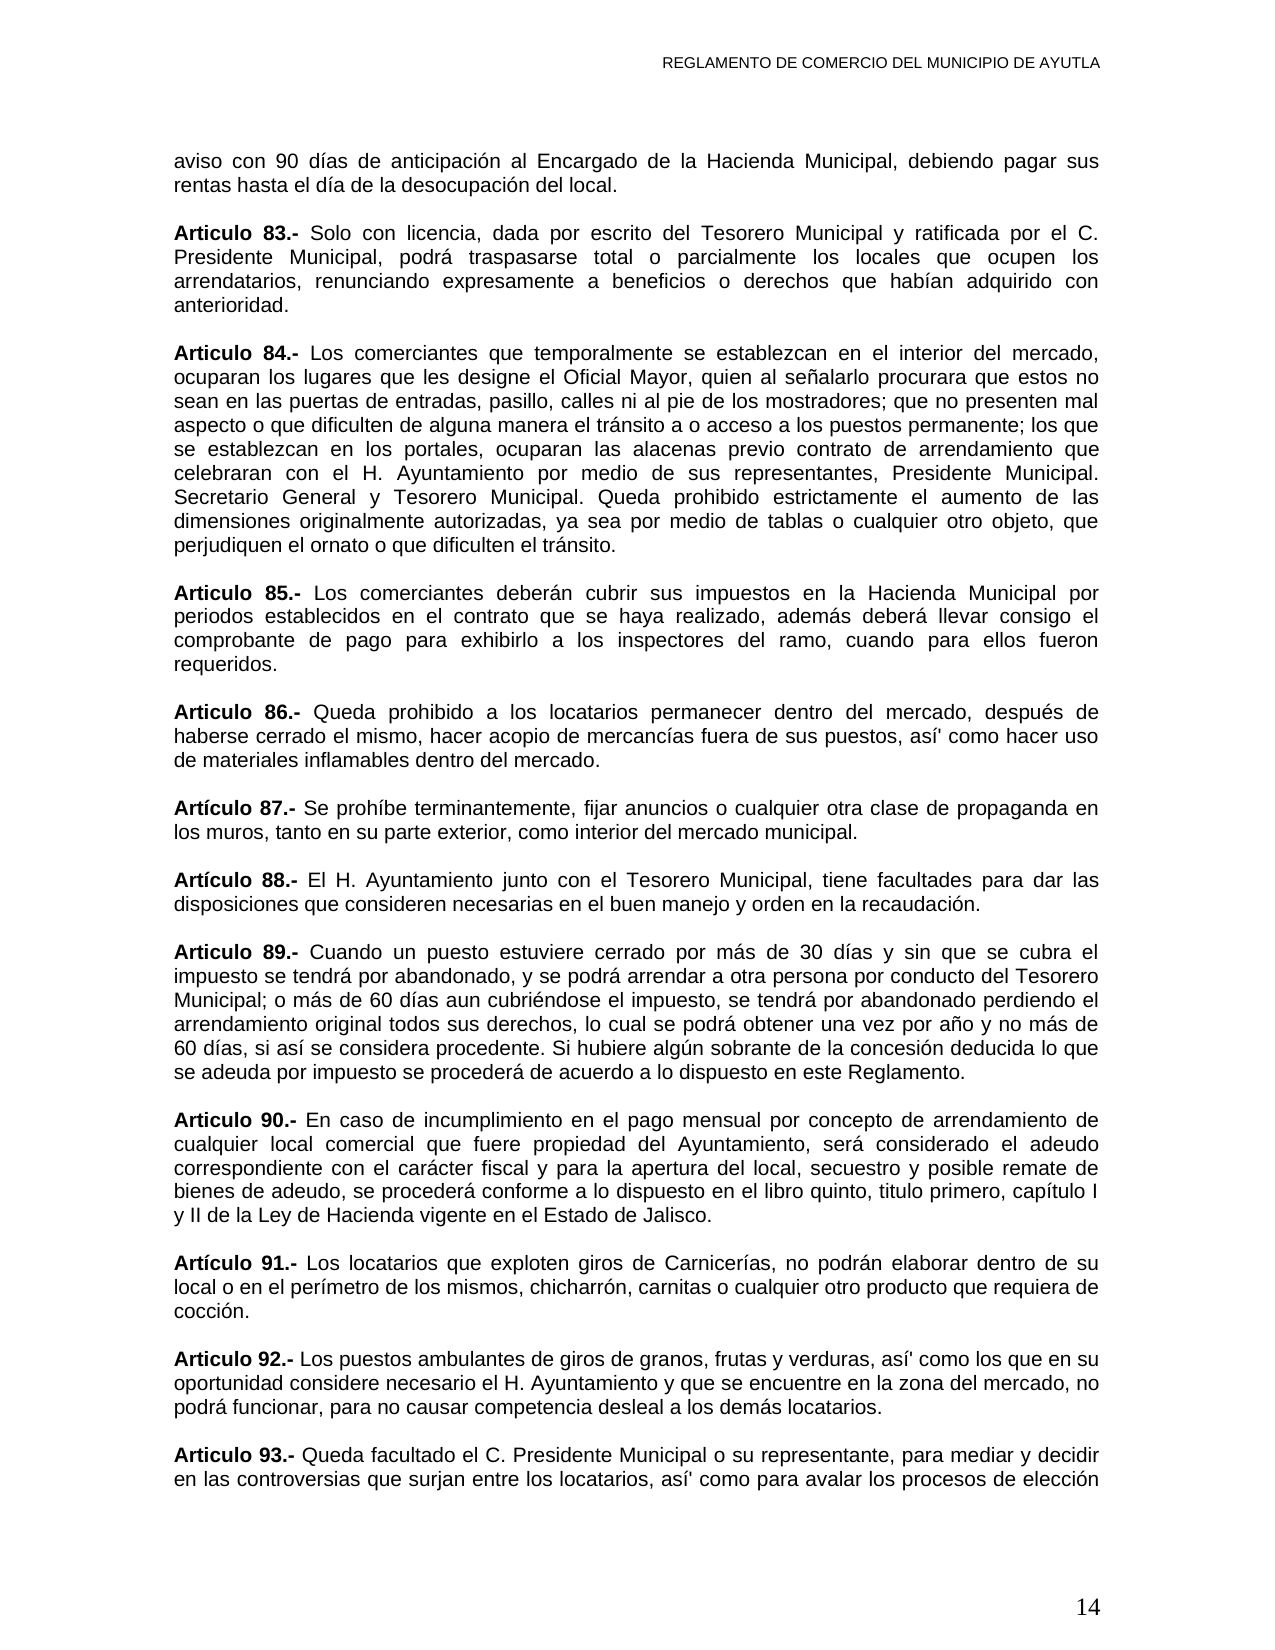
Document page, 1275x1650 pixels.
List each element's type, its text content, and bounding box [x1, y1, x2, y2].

text Articulo 89.- Cuando un puesto estuviere cerrado por más de 30 días y sin que se cubra el impuesto se tendrá por abandonado, y se podrá arrendar a otra persona por conducto del Tesorero Municipal; o más de 60 días aun cubriéndose el impuesto, se tendrá por abandonado perdiendo el arrendamiento original todos sus derechos, lo cual se podrá obtener una vez por año y no más de 60 días, si así se considera procedente. Si hubiere algún sobrante de la concesión deducida lo que se adeuda por impuesto se procederá de acuerdo a lo dispuesto en este Reglamento. [173, 940, 1100, 1083]
text Articulo 85.- Los comerciantes deberán cubrir sus impuestos en la Hacienda Municipal por periodos establecidos en el contrato que se haya realizado, además deberá llevar consigo el comprobante de pago para exhibirlo a los inspectores del ramo, cuando para ellos fueron requeridos. [173, 580, 1100, 676]
text Artículo 91.- Los locatarios que exploten giros de Carnicerías, no podrán elaborar dentro de su local o en el perímetro de los mismos, chicharrón, carnitas o cualquier otro producto que requiera de cocción. [173, 1251, 1100, 1323]
text Articulo 86.- Queda prohibido a los locatarios permanecer dentro del mercado, después de haberse cerrado el mismo, hacer acopio de mercancías fuera de sus puestos, así' como hacer uso de materiales inflamables dentro del mercado. [173, 700, 1100, 772]
text Artículo 88.- El H. Ayuntamiento junto con el Tesorero Municipal, tiene facultades para dar las disposiciones que consideren necesarias en el buen manejo y orden en la recaudación. [173, 868, 1100, 916]
text Articulo 83.- Solo con licencia, dada por escrito del Tesorero Municipal y ratificada por el C. Presidente Municipal, podrá traspasarse total o parcialmente los locales que ocupen los arrendatarios, renunciando expresamente a beneficios o derechos que habían adquirido con anterioridad. [173, 221, 1100, 317]
text Articulo 90.- En caso de incumplimiento en el pago mensual por concepto de arrendamiento de cualquier local comercial que fuere propiedad del Ayuntamiento, será considerado el adeudo correspondiente con el carácter fiscal y para la apertura del local, secuestro y posible remate de bienes de adeudo, se procederá conforme a lo dispuesto en el libro quinto, titulo primero, capítulo I y II de la Ley de Hacienda vigente en el Estado de Jalisco. [173, 1107, 1100, 1227]
text Articulo 84.- Los comerciantes que temporalmente se establezcan en el interior del mercado, ocuparan los lugares que les designe el Oficial Mayor, quien al señalarlo procurara que estos no sean en las puertas de entradas, pasillo, calles ni al pie de los mostradores; que no presenten mal aspecto o que dificulten de alguna manera el tránsito a o acceso a los puestos permanente; los que se establezcan en los portales, ocuparan las alacenas previo contrato de arrendamiento que celebraran con el H. Ayuntamiento por medio de sus representantes, Presidente Municipal. Secretario General y Tesorero Municipal. Queda prohibido estrictamente el aumento de las dimensiones originalmente autorizadas, ya sea por medio de tablas o cualquier otro objeto, que perjudiquen el ornato o que dificulten el tránsito. [173, 341, 1100, 556]
text Articulo 92.- Los puestos ambulantes de giros de granos, frutas y verduras, así' como los que en su oportunidad considere necesario el H. Ayuntamiento y que se encuentre en la zona del mercado, no podrá funcionar, para no causar competencia desleal a los demás locatarios. [173, 1347, 1100, 1419]
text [173, 1443, 1100, 1491]
text Artículo 87.- Se prohíbe terminantemente, fijar anuncios o cualquier otra clase de propaganda en los muros, tanto en su parte exterior, como interior del mercado municipal. [173, 796, 1100, 844]
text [173, 149, 1100, 197]
